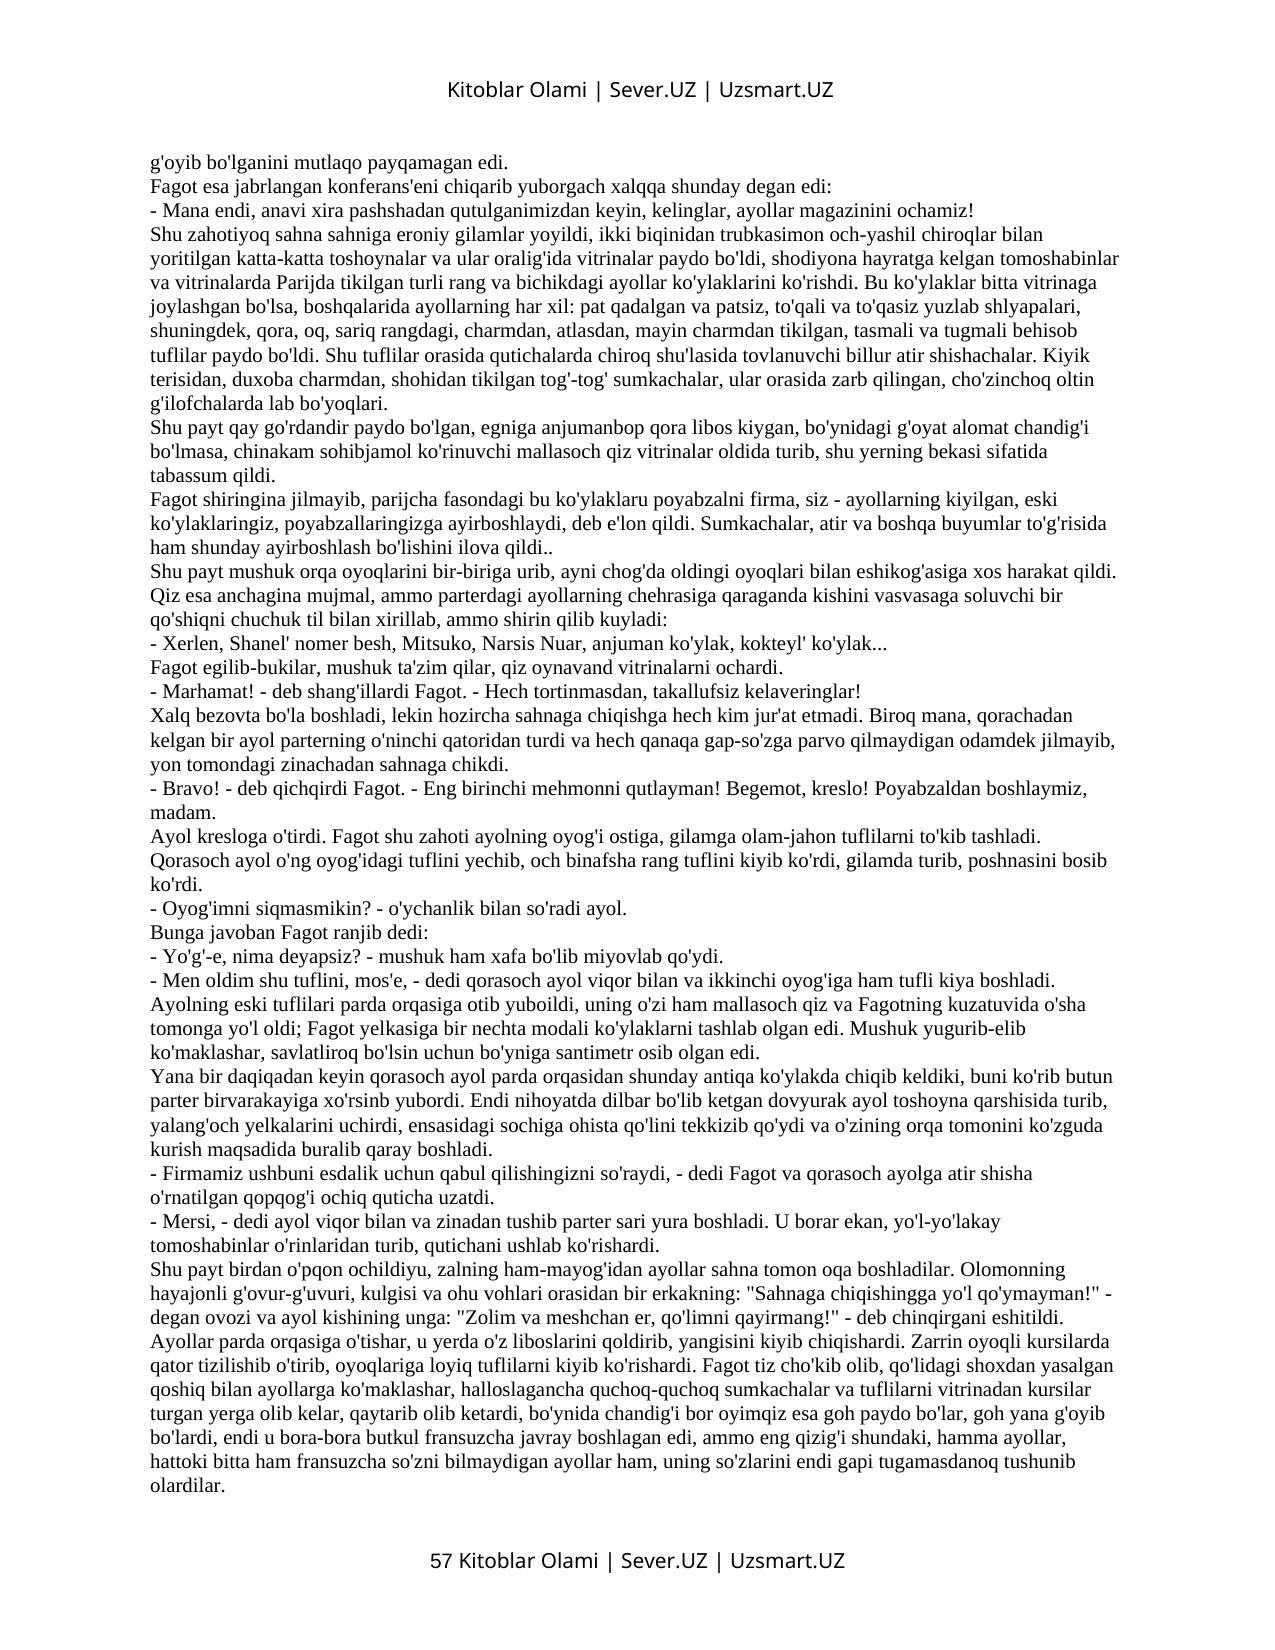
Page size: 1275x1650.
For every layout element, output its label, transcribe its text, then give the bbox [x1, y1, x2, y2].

text - Mana endi, anavi xira pashshadan qutulganimizdan keyin, kelinglar, ayollar magazinini ochamiz! [150, 198, 1125, 222]
text Shu payt mushuk orqa oyoqlarini bir-biriga urib, ayni chog'da oldingi oyoqlari bilan eshikog'asiga xos harakat qildi. [150, 559, 1125, 583]
text Bunga javoban Fagot ranjib dedi: [150, 920, 1125, 944]
text - Mersi, - dedi ayol viqor bilan va zinadan tushib parter sari yura boshladi. U borar ekan, yo'l-yo'lakay tomoshabinlar o'rinlaridan turib, qutichani ushlab ko'rishardi. [150, 1209, 1125, 1257]
text Shu payt qay go'rdandir paydo bo'lgan, egniga anjumanbop qora libos kiygan, bo'ynidagi g'oyat alomat chandig'i bo'lmasa, chinakam sohibjamol ko'rinuvchi mallasoch qiz vitrinalar oldida turib, shu yerning bekasi sifatida tabassum qildi. [150, 415, 1125, 487]
text Shu zahotiyoq sahna sahniga eroniy gilamlar yoyildi, ikki biqinidan trubkasimon och-yashil chiroqlar bilan yoritilgan katta-katta toshoynalar va ular oralig'ida vitrinalar paydo bo'ldi, shodiyona hayratga kelgan tomoshabinlar va vitrinalarda Parijda tikilgan turli rang va bichikdagi ayollar ko'ylaklarini ko'rishdi. Bu ko'ylaklar bitta vitrinaga joylashgan bo'lsa, boshqalarida ayollarning har xil: pat qadalgan va patsiz, to'qali va to'qasiz yuzlab shlyapalari, shuningdek, qora, oq, sariq rangdagi, charmdan, atlasdan, mayin charmdan tikilgan, tasmali va tugmali behisob tuflilar paydo bo'ldi. Shu tuflilar orasida qutichalarda chiroq shu'lasida tovlanuvchi billur atir shishachalar. Kiyik terisidan, duxoba charmdan, shohidan tikilgan tog'-tog' sumkachalar, ular orasida zarb qilingan, cho'zinchoq oltin g'ilofchalarda lab bo'yoqlari. [150, 222, 1125, 415]
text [150, 150, 1125, 174]
text Xalq bezovta bo'la boshladi, lekin hozircha sahnaga chiqishga hech kim jur'at etmadi. Biroq mana, qorachadan kelgan bir ayol parterning o'ninchi qatoridan turdi va hech qanaqa gap-so'zga parvo qilmaydigan odamdek jilmayib, yon tomondagi zinachadan sahnaga chikdi. [150, 703, 1125, 776]
text - Men oldim shu tuflini, mos'e, - dedi qorasoch ayol viqor bilan va ikkinchi oyog'iga ham tufli kiya boshladi. [150, 968, 1125, 992]
text Qiz esa anchagina mujmal, ammo parterdagi ayollarning chehrasiga qaraganda kishini vasvasaga soluvchi bir qo'shiqni chuchuk til bilan xirillab, ammo shirin qilib kuyladi: [150, 583, 1125, 631]
text Ayolning eski tuflilari parda orqasiga otib yuboildi, uning o'zi ham mallasoch qiz va Fagotning kuzatuvida o'sha tomonga yo'l oldi; Fagot yelkasiga bir nechta modali ko'ylaklarni tashlab olgan edi. Mushuk yugurib-elib ko'maklashar, savlatliroq bo'lsin uchun bo'yniga santimetr osib olgan edi. [150, 992, 1125, 1064]
text Yana bir daqiqadan keyin qorasoch ayol parda orqasidan shunday antiqa ko'ylakda chiqib keldiki, buni ko'rib butun parter birvarakayiga xo'rsinb yubordi. Endi nihoyatda dilbar bo'lib ketgan dovyurak ayol toshoyna qarshisida turib, yalang'och yelkalarini uchirdi, ensasidagi sochiga ohista qo'lini tekkizib qo'ydi va o'zining orqa tomonini ko'zguda kurish maqsadida buralib qaray boshladi. [150, 1064, 1125, 1161]
text - Firmamiz ushbuni esdalik uchun qabul qilishingizni so'raydi, - dedi Fagot va qorasoch ayolga atir shisha o'rnatilgan qopqog'i ochiq quticha uzatdi. [150, 1161, 1125, 1209]
text Fagot egilib-bukilar, mushuk ta'zim qilar, qiz oynavand vitrinalarni ochardi. [150, 655, 1125, 679]
text Fagot shiringina jilmayib, parijcha fasondagi bu ko'ylaklaru poyabzalni firma, siz - ayollarning kiyilgan, eski ko'ylaklaringiz, poyabzallaringizga ayirboshlaydi, deb e'lon qildi. Sumkachalar, atir va boshqa buyumlar to'g'risida ham shunday ayirboshlash bo'lishini ilova qildi.. [150, 487, 1125, 559]
text Qorasoch ayol o'ng oyog'idagi tuflini yechib, och binafsha rang tuflini kiyib ko'rdi, gilamda turib, poshnasini bosib ko'rdi. [150, 848, 1125, 896]
text - Marhamat! - deb shang'illardi Fagot. - Hech tortinmasdan, takallufsiz kelaveringlar! [150, 679, 1125, 703]
text - Oyog'imni siqmasmikin? - o'ychanlik bilan so'radi ayol. [150, 896, 1125, 920]
text Shu payt birdan o'pqon ochildiyu, zalning ham-mayog'idan ayollar sahna tomon oqa boshladilar. Olomonning hayajonli g'ovur-g'uvuri, kulgisi va ohu vohlari orasidan bir erkakning: "Sahnaga chiqishingga yo'l qo'ymayman!" - degan ovozi va ayol kishining unga: "Zolim va meshchan er, qo'limni qayirmang!" - deb chinqirgani eshitildi. Ayollar parda orqasiga o'tishar, u yerda o'z liboslarini qoldirib, yangisini kiyib chiqishardi. Zarrin oyoqli kursilarda qator tizilishib o'tirib, oyoqlariga loyiq tuflilarni kiyib ko'rishardi. Fagot tiz cho'kib olib, qo'lidagi shoxdan yasalgan qoshiq bilan ayollarga ko'maklashar, halloslagancha quchoq-quchoq sumkachalar va tuflilarni vitrinadan kursilar turgan yerga olib kelar, qaytarib olib ketardi, bo'ynida chandig'i bor oyimqiz esa goh paydo bo'lar, goh yana g'oyib bo'lardi, endi u bora-bora butkul fransuzcha javray boshlagan edi, ammo eng qizig'i shundaki, hamma ayollar, hattoki bitta ham fransuzcha so'zni bilmaydigan ayollar ham, uning so'zlarini endi gapi tugamasdanoq tushunib olardilar. [150, 1257, 1125, 1497]
text - Xerlen, Shanel' nomer besh, Mitsuko, Narsis Nuar, anjuman ko'ylak, kokteyl' ko'ylak... [150, 631, 1125, 655]
text - Yo'g'-e, nima deyapsiz? - mushuk ham xafa bo'lib miyovlab qo'ydi. [150, 944, 1125, 968]
text Ayol kresloga o'tirdi. Fagot shu zahoti ayolning oyog'i ostiga, gilamga olam-jahon tuflilarni to'kib tashladi. [150, 824, 1125, 848]
text Fagot esa jabrlangan konferans'eni chiqarib yuborgach xalqqa shunday degan edi: [150, 174, 1125, 198]
text - Bravo! - deb qichqirdi Fagot. - Eng birinchi mehmonni qutlayman! Begemot, kreslo! Poyabzaldan boshlaymiz, madam. [150, 776, 1125, 824]
